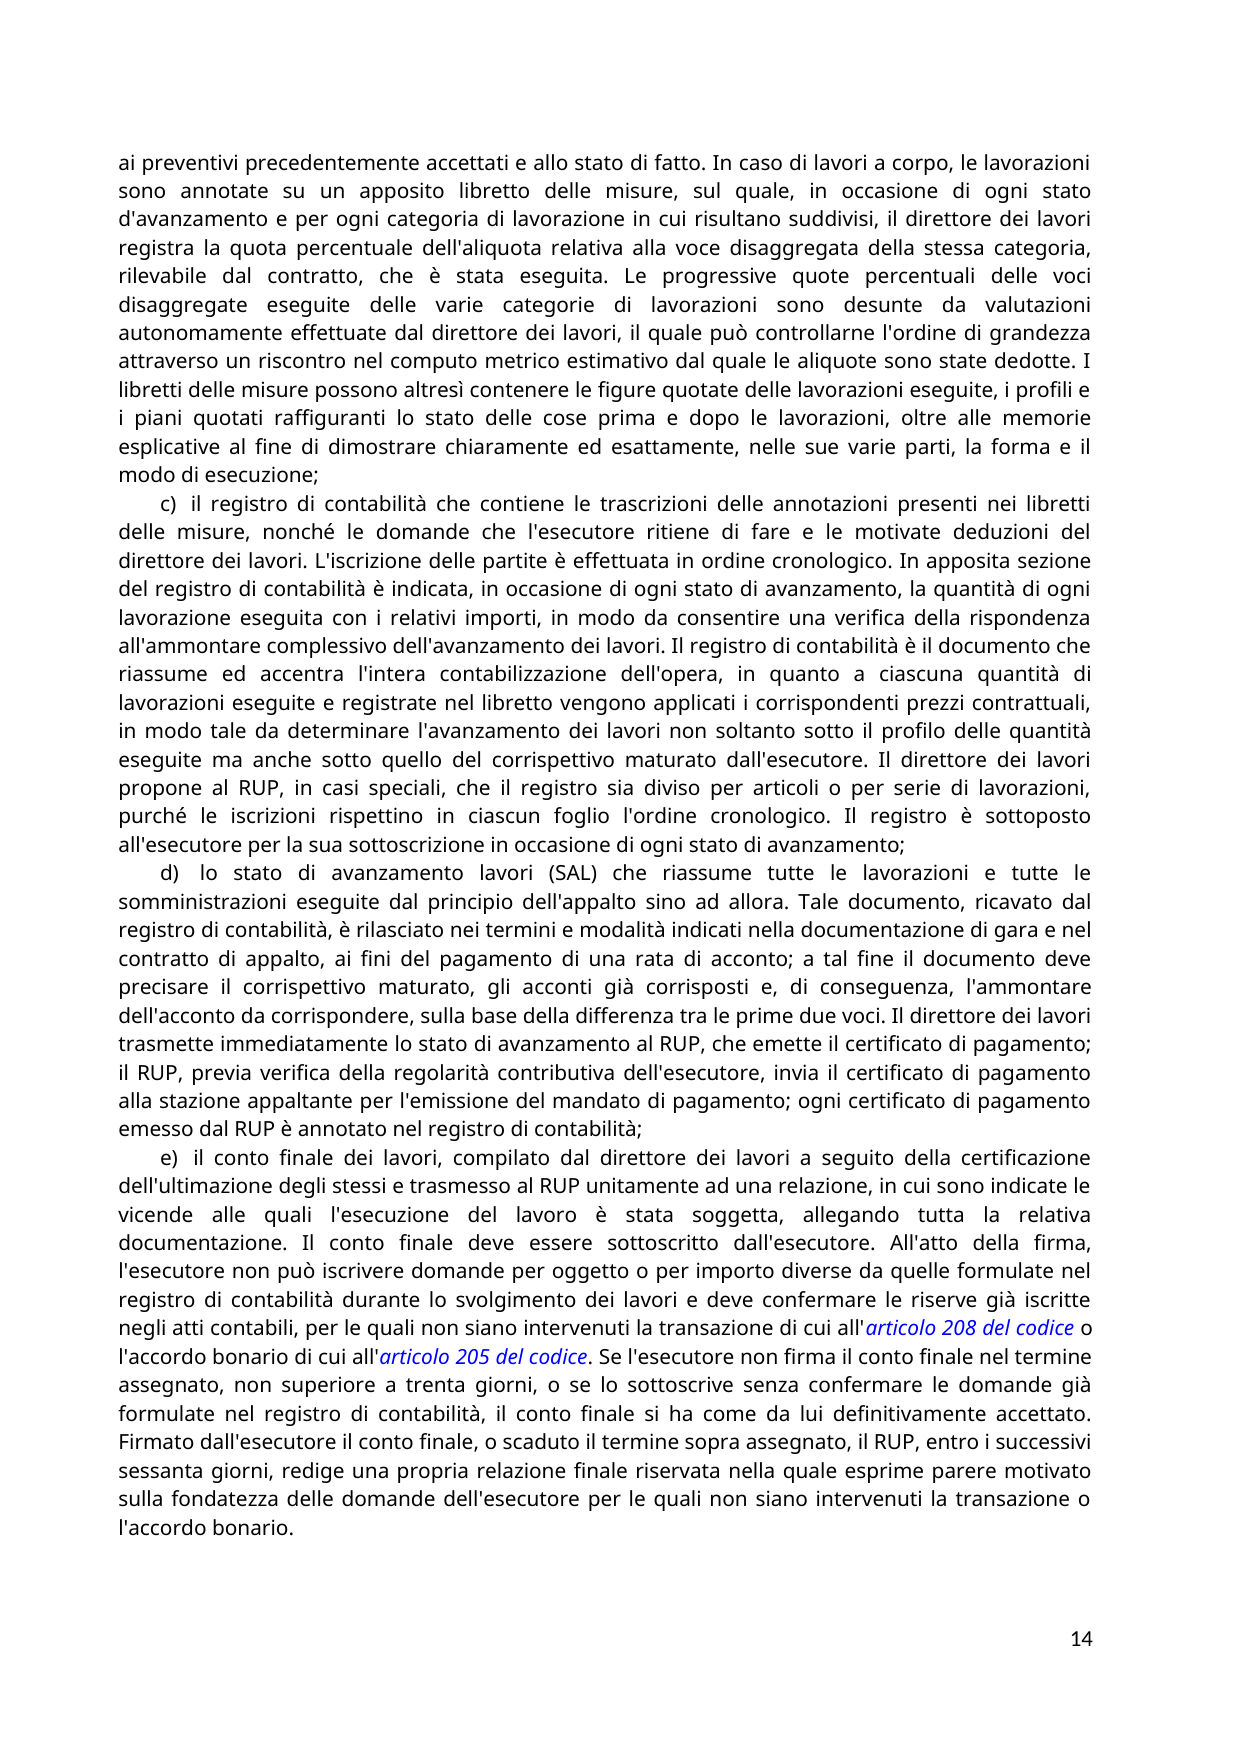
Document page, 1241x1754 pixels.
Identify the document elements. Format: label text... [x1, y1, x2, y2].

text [118, 148, 1093, 489]
text e) il conto finale dei lavori, compilato dal direttore dei lavori a seguito della certificazione dell'ultimazione degli stessi e trasmesso al RUP unitamente ad una relazione, in cui sono indicate le vicende alle quali l'esecuzione del lavoro è stata soggetta, allegando tutta la relativa documentazione. Il conto finale deve essere sottoscritto dall'esecutore. All'atto della firma, l'esecutore non può iscrivere domande per oggetto o per importo diverse da quelle formulate nel registro di contabilità durante lo svolgimento dei lavori e deve confermare le riserve già iscritte negli atti contabili, per le quali non siano intervenuti la transazione di cui all'articolo 208 del codice o l'accordo bonario di cui all'articolo 205 del codice. Se l'esecutore non firma il conto finale nel termine assegnato, non superiore a trenta giorni, o se lo sottoscrive senza confermare le domande già formulate nel registro di contabilità, il conto finale si ha come da lui definitivamente accettato. Firmato dall'esecutore il conto finale, o scaduto il termine sopra assegnato, il RUP, entro i successivi sessanta giorni, redige una propria relazione finale riservata nella quale esprime parere motivato sulla fondatezza delle domande dell'esecutore per le quali non siano intervenuti la transazione o l'accordo bonario. [118, 1143, 1093, 1541]
text c) il registro di contabilità che contiene le trascrizioni delle annotazioni presenti nei libretti delle misure, nonché le domande che l'esecutore ritiene di fare e le motivate deduzioni del direttore dei lavori. L'iscrizione delle partite è effettuata in ordine cronologico. In apposita sezione del registro di contabilità è indicata, in occasione di ogni stato di avanzamento, la quantità di ogni lavorazione eseguita con i relativi importi, in modo da consentire una verifica della rispondenza all'ammontare complessivo dell'avanzamento dei lavori. Il registro di contabilità è il documento che riassume ed accentra l'intera contabilizzazione dell'opera, in quanto a ciascuna quantità di lavorazioni eseguite e registrate nel libretto vengono applicati i corrispondenti prezzi contrattuali, in modo tale da determinare l'avanzamento dei lavori non soltanto sotto il profilo delle quantità eseguite ma anche sotto quello del corrispettivo maturato dall'esecutore. Il direttore dei lavori propone al RUP, in casi speciali, che il registro sia diviso per articoli o per serie di lavorazioni, purché le iscrizioni rispettino in ciascun foglio l'ordine cronologico. Il registro è sottoposto all'esecutore per la sua sottoscrizione in occasione di ogni stato di avanzamento; [118, 489, 1093, 858]
text d) lo stato di avanzamento lavori (SAL) che riassume tutte le lavorazioni e tutte le somministrazioni eseguite dal principio dell'appalto sino ad allora. Tale documento, ricavato dal registro di contabilità, è rilasciato nei termini e modalità indicati nella documentazione di gara e nel contratto di appalto, ai fini del pagamento di una rata di acconto; a tal fine il documento deve precisare il corrispettivo maturato, gli acconti già corrisposti e, di conseguenza, l'ammontare dell'acconto da corrispondere, sulla base della differenza tra le prime due voci. Il direttore dei lavori trasmette immediatamente lo stato di avanzamento al RUP, che emette il certificato di pagamento; il RUP, previa verifica della regolarità contributiva dell'esecutore, invia il certificato di pagamento alla stazione appaltante per l'emissione del mandato di pagamento; ogni certificato di pagamento emesso dal RUP è annotato nel registro di contabilità; [118, 858, 1093, 1143]
